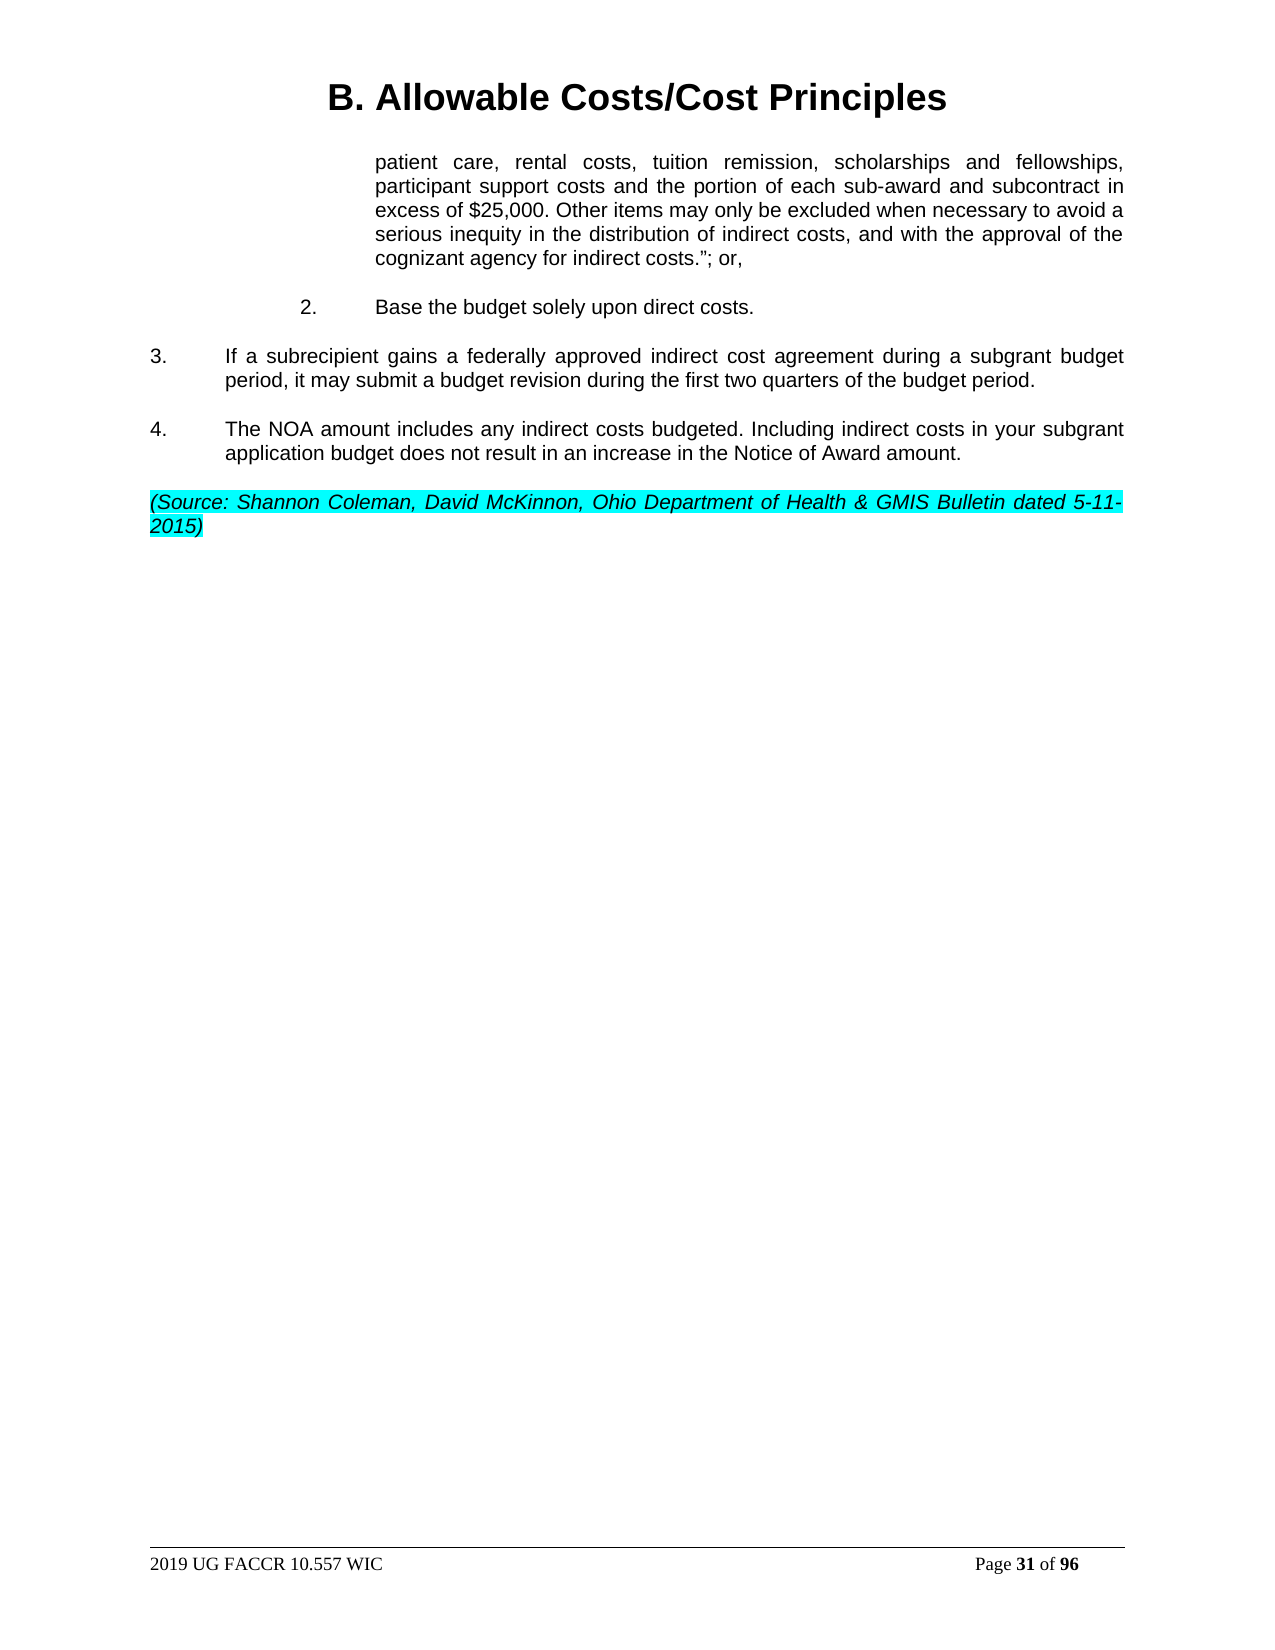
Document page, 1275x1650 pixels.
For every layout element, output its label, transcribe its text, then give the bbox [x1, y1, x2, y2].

text (Source: Shannon Coleman, David McKinnon, Ohio Department of Health & GMIS Bulletin dated 5-11-2015) [150, 489, 1125, 537]
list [300, 150, 1125, 270]
list If a subrecipient gains a federally approved indirect cost agreement during a subgrant budget period, it may submit a budget revision during the first two quarters of the budget period. [150, 344, 1125, 392]
list The NOA amount includes any indirect costs budgeted. Including indirect costs in your subgrant application budget does not result in an increase in the Notice of Award amount. [150, 417, 1125, 464]
list Base the budget solely upon direct costs. [300, 295, 1125, 319]
